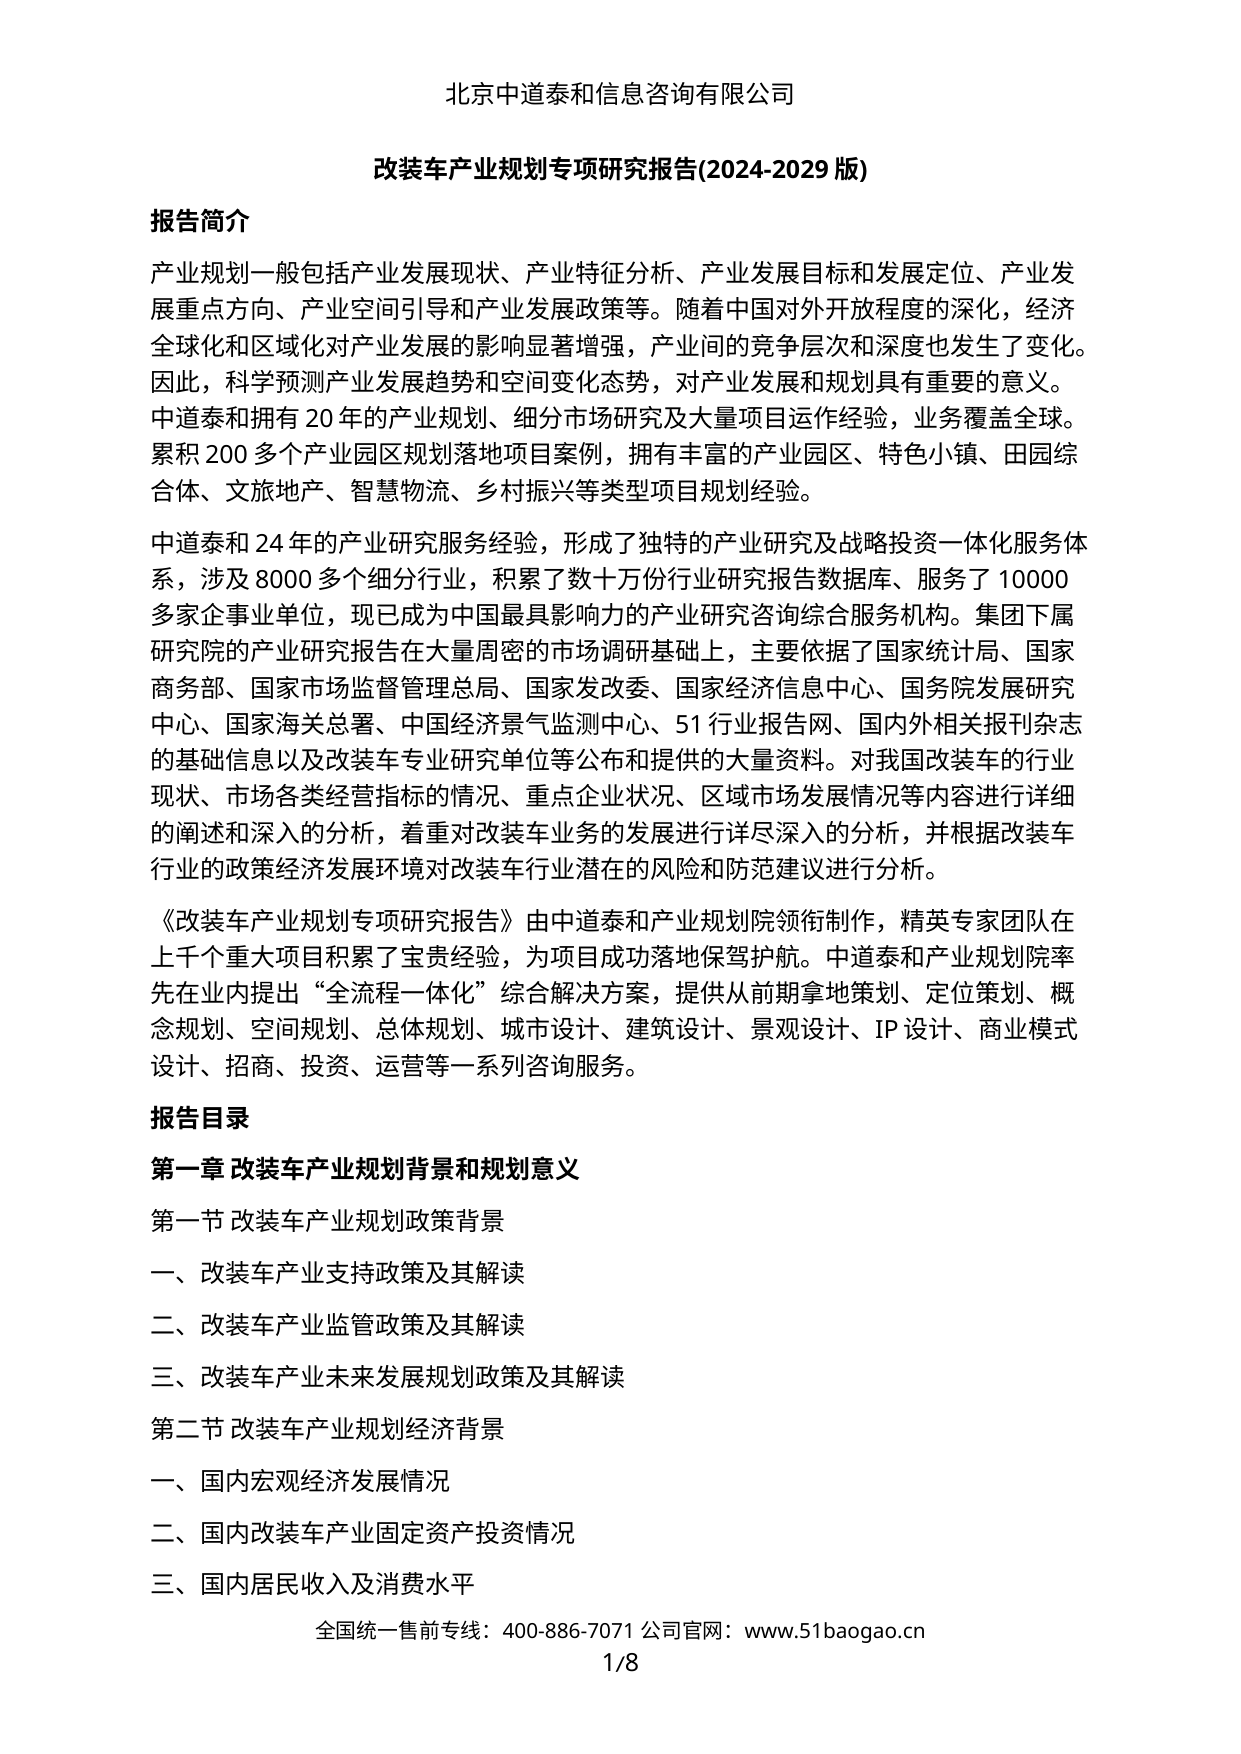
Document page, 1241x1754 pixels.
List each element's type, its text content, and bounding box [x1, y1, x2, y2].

text 改装车产业规划专项研究报告(2024-2029版) [150, 150, 1090, 186]
text 第二节 改装车产业规划经济背景 [150, 1409, 1090, 1446]
text 一、国内宏观经济发展情况 [150, 1461, 1090, 1497]
text 二、改装车产业监管政策及其解读 [150, 1306, 1090, 1342]
text 一、改装车产业支持政策及其解读 [150, 1254, 1090, 1290]
text 二、国内改装车产业固定资产投资情况 [150, 1513, 1090, 1549]
text 报告简介 [150, 202, 1090, 238]
text 产业规划一般包括产业发展现状、产业特征分析、产业发展目标和发展定位、产业发展重点方向、产业空间引导和产业发展政策等。随着中国对外开放程度的深化，经济全球化和区域化对产业发展的影响显著增强，产业间的竞争层次和深度也发生了变化。因此，科学预测产业发展趋势和空间变化态势，对产业发展和规划具有重要的意义。中道泰和拥有20年的产业规划、细分市场研究及大量项目运作经验，业务覆盖全球。累积200多个产业园区规划落地项目案例，拥有丰富的产业园区、特色小镇、田园综合体、文旅地产、智慧物流、乡村振兴等类型项目规划经验。 [150, 254, 1090, 507]
text 三、国内居民收入及消费水平 [150, 1565, 1090, 1601]
text 三、改装车产业未来发展规划政策及其解读 [150, 1357, 1090, 1394]
text 报告目录 [150, 1098, 1090, 1134]
text 第一节 改装车产业规划政策背景 [150, 1202, 1090, 1238]
text 中道泰和24年的产业研究服务经验，形成了独特的产业研究及战略投资一体化服务体系，涉及8000多个细分行业，积累了数十万份行业研究报告数据库、服务了10000多家企事业单位，现已成为中国最具影响力的产业研究咨询综合服务机构。集团下属研究院的产业研究报告在大量周密的市场调研基础上，主要依据了国家统计局、国家商务部、国家市场监督管理总局、国家发改委、国家经济信息中心、国务院发展研究中心、国家海关总署、中国经济景气监测中心、51行业报告网、国内外相关报刊杂志的基础信息以及改装车专业研究单位等公布和提供的大量资料。对我国改装车的行业现状、市场各类经营指标的情况、重点企业状况、区域市场发展情况等内容进行详细的阐述和深入的分析，着重对改装车业务的发展进行详尽深入的分析，并根据改装车行业的政策经济发展环境对改装车行业潜在的风险和防范建议进行分析。 [150, 523, 1090, 886]
text 第一章 改装车产业规划背景和规划意义 [150, 1150, 1090, 1186]
text 《改装车产业规划专项研究报告》由中道泰和产业规划院领衔制作，精英专家团队在上千个重大项目积累了宝贵经验，为项目成功落地保驾护航。中道泰和产业规划院率先在业内提出“全流程一体化”综合解决方案，提供从前期拿地策划、定位策划、概念规划、空间规划、总体规划、城市设计、建筑设计、景观设计、IP设计、商业模式设计、招商、投资、运营等一系列咨询服务。 [150, 901, 1090, 1082]
